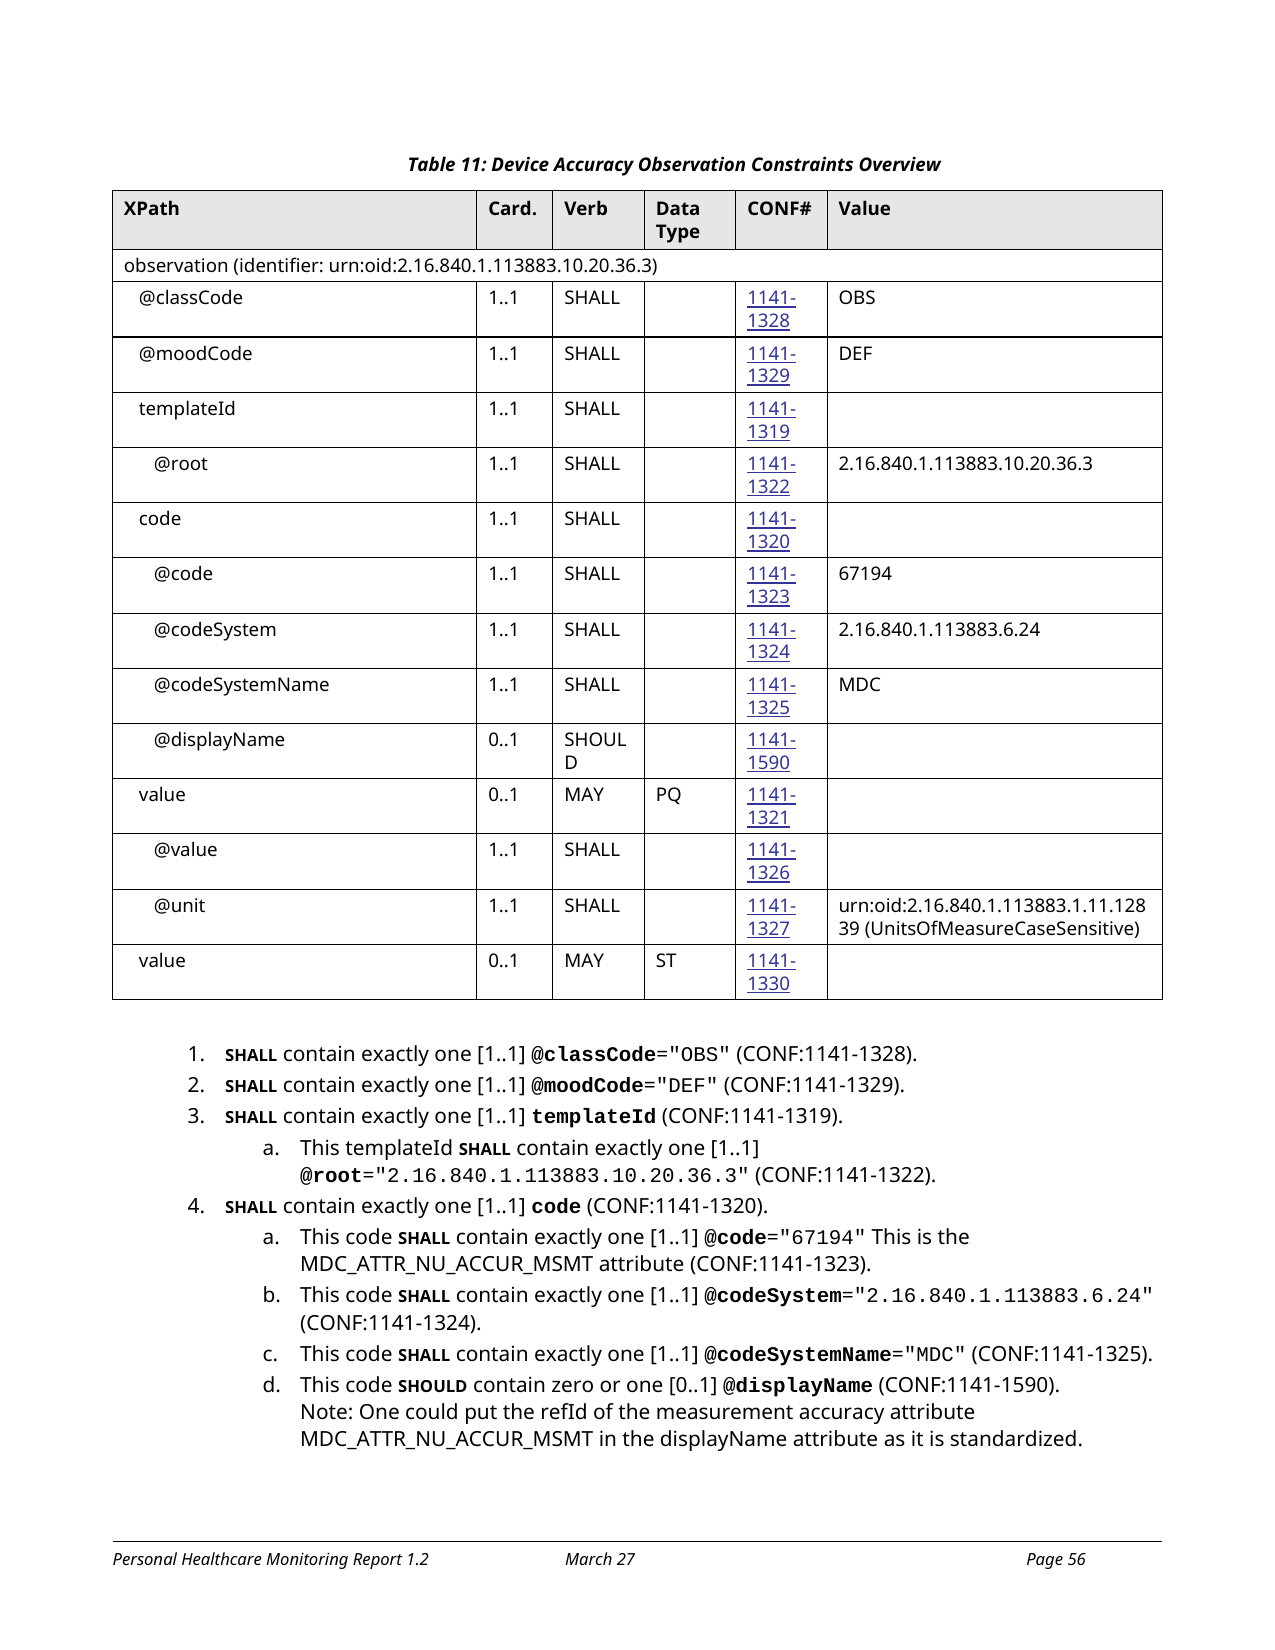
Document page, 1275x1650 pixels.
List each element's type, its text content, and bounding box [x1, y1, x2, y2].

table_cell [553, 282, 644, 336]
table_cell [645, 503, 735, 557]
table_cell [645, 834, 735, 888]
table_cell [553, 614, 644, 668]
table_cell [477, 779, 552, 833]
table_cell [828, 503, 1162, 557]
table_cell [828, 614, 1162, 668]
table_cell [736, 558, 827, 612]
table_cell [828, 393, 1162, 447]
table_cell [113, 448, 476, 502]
list SHALL contain exactly one [1..1] templateId (CONF:1141-1319). [187, 1102, 1162, 1129]
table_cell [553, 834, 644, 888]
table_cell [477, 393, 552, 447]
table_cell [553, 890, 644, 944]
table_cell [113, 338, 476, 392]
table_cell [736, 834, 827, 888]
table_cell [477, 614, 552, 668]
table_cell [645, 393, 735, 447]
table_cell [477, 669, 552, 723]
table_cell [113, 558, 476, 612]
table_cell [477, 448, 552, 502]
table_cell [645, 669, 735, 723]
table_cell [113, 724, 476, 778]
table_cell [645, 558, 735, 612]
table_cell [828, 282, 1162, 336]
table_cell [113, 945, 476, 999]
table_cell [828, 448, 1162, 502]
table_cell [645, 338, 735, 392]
list SHALL contain exactly one [1..1] code (CONF:1141-1320). [187, 1192, 1162, 1219]
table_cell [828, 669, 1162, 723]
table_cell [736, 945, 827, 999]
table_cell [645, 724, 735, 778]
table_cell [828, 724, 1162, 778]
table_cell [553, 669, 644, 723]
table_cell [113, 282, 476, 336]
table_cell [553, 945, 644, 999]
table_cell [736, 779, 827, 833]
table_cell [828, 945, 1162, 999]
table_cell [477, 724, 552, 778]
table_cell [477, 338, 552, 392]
list SHALL contain exactly one [1..1] @moodCode="DEF" (CONF:1141-1329). [187, 1071, 1162, 1098]
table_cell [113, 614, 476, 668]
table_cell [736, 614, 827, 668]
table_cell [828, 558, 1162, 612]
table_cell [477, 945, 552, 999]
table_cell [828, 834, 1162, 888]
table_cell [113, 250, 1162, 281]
text Table 11: Device Accuracy Observation Constraints Overview [187, 150, 1162, 177]
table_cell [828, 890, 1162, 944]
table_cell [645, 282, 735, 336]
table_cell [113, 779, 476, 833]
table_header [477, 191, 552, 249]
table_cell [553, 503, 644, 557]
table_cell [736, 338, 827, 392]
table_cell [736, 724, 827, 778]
list This templateId SHALL contain exactly one [1..1] @root="2.16.840.1.113883.10.20.36.3" (CONF:1141-1322). [262, 1133, 1162, 1187]
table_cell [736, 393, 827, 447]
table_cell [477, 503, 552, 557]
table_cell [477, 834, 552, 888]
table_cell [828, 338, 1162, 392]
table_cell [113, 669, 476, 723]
list This code SHALL contain exactly one [1..1] @codeSystem="2.16.840.1.113883.6.24" (CONF:1141-1324). [262, 1281, 1162, 1335]
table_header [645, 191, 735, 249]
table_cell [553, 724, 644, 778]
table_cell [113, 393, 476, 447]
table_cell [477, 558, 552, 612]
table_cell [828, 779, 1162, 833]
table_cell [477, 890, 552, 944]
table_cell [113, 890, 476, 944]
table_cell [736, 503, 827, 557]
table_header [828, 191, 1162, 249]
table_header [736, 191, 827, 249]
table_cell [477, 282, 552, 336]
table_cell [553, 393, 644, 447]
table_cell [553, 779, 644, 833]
list This code SHOULD contain zero or one [0..1] @displayName (CONF:1141-1590). Note: One could put the refId of the measurement accuracy attribute MDC_ATTR_NU_ACCUR_MSMT in the displayName attribute as it is standardized. [262, 1371, 1162, 1452]
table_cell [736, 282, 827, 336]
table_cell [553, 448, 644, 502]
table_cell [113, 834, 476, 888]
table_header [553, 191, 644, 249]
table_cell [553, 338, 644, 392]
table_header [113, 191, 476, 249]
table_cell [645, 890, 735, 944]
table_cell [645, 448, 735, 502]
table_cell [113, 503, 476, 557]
list This code SHALL contain exactly one [1..1] @code="67194" This is the MDC_ATTR_NU_ACCUR_MSMT attribute (CONF:1141-1323). [262, 1223, 1162, 1277]
list This code SHALL contain exactly one [1..1] @codeSystemName="MDC" (CONF:1141-1325). [262, 1339, 1162, 1367]
list SHALL contain exactly one [1..1] @classCode="OBS" (CONF:1141-1328). [187, 1039, 1162, 1067]
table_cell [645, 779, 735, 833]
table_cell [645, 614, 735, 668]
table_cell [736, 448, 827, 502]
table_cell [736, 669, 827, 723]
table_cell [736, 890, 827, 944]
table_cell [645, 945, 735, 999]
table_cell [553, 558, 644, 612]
